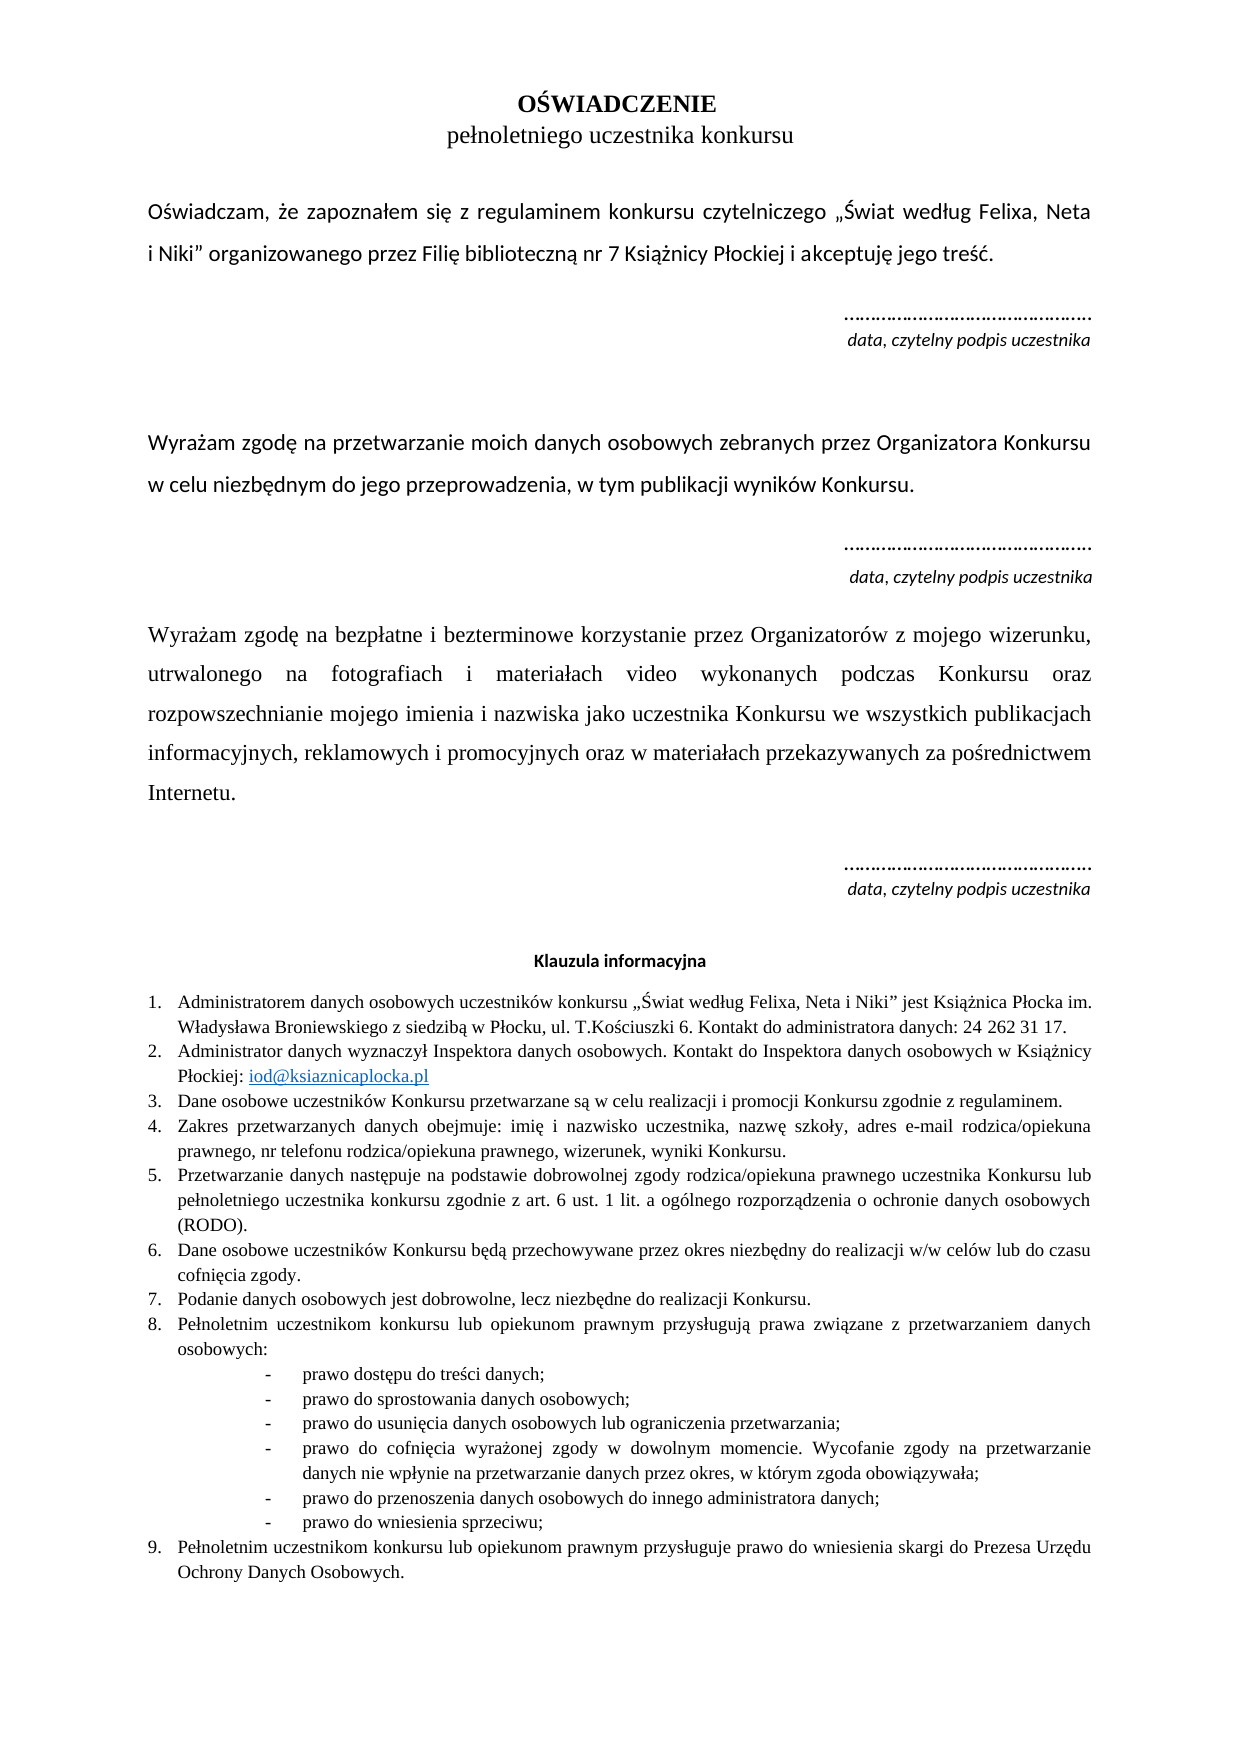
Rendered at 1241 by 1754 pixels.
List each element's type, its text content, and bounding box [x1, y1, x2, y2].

list Dane osobowe uczestników Konkursu przetwarzane są w celu realizacji i promocji Konkursu zgodnie z regulaminem. [148, 1090, 1093, 1111]
list Dane osobowe uczestników Konkursu będą przechowywane przez okres niezbędny do realizacji w/w celów lub do czasu cofnięcia zgody. [148, 1239, 1093, 1285]
list prawo do usunięcia danych osobowych lub ograniczenia przetwarzania; [265, 1412, 1093, 1434]
text ……………………………………….. data, czytelny podpis uczestnika [148, 848, 1093, 931]
list Administratorem danych osobowych uczestników konkursu „Świat według Felixa, Neta i Niki” jest Książnica Płocka im. Władysława Broniewskiego z siedzibą w Płocku, ul. T.Kościuszki 6. Kontakt do administratora danych: 24 262 31 17. [148, 991, 1093, 1037]
list Przetwarzanie danych następuje na podstawie dobrowolnej zgody rodzica/opiekuna prawnego uczestnika Konkursu lub pełnoletniego uczestnika konkursu zgodnie z art. 6 ust. 1 lit. a ogólnego rozporządzenia o ochronie danych osobowych (RODO). [148, 1164, 1093, 1235]
text Wyrażam zgodę na przetwarzanie moich danych osobowych zebranych przez Organizatora Konkursu w celu niezbędnym do jego przeprowadzenia, w tym publikacji wyników Konkursu. [148, 428, 1093, 498]
text ……………………………………….. data, czytelny podpis uczestnika [148, 298, 1093, 351]
list prawo do przenoszenia danych osobowych do innego administratora danych; [265, 1487, 1093, 1508]
text ……………………………………….. data, czytelny podpis uczestnika [148, 528, 1093, 589]
list Pełnoletnim uczestnikom konkursu lub opiekunom prawnym przysługują prawa związane z przetwarzaniem danych osobowych: [148, 1313, 1093, 1359]
list Administrator danych wyznaczył Inspektora danych osobowych. Kontakt do Inspektora danych osobowych w Książnicy Płockiej: iod@ksiaznicaplocka.pl [148, 1040, 1093, 1087]
text OŚWIADCZENIE pełnoletniego uczestnika konkursu [148, 89, 1093, 179]
text Oświadczam, że zapoznałem się z regulaminem konkursu czytelniczego „Świat według Felixa, Neta i Niki” organizowanego przez Filię biblioteczną nr 7 Książnicy Płockiej i akceptuję jego treść. [148, 197, 1093, 267]
list Pełnoletnim uczestnikom konkursu lub opiekunom prawnym przysługuje prawo do wniesienia skargi do Prezesa Urzędu Ochrony Danych Osobowych. [148, 1536, 1093, 1582]
list prawo do cofnięcia wyrażonej zgody w dowolnym momencie. Wycofanie zgody na przetwarzanie danych nie wpłynie na przetwarzanie danych przez okres, w którym zgoda obowiązywała; [265, 1437, 1093, 1483]
list prawo dostępu do treści danych; [265, 1363, 1093, 1384]
list prawo do wniesienia sprzeciwu; [265, 1511, 1093, 1533]
text Wyrażam zgodę na bezpłatne i bezterminowe korzystanie przez Organizatorów z mojego wizerunku, utrwalonego na fotografiach i materiałach video wykonanych podczas Konkursu oraz rozpowszechnianie mojego imienia i nazwiska jako uczestnika Konkursu we wszystkich publikacjach informacyjnych, reklamowych i promocyjnych oraz w materiałach przekazywanych za pośrednictwem Internetu. [148, 621, 1093, 805]
text Klauzula informacyjna [148, 949, 1093, 972]
list prawo do sprostowania danych osobowych; [265, 1387, 1093, 1409]
list Zakres przetwarzanych danych obejmuje: imię i nazwisko uczestnika, nazwę szkoły, adres e-mail rodzica/opiekuna prawnego, nr telefonu rodzica/opiekuna prawnego, wizerunek, wyniki Konkursu. [148, 1115, 1093, 1161]
list Podanie danych osobowych jest dobrowolne, lecz niezbędne do realizacji Konkursu. [148, 1288, 1093, 1310]
